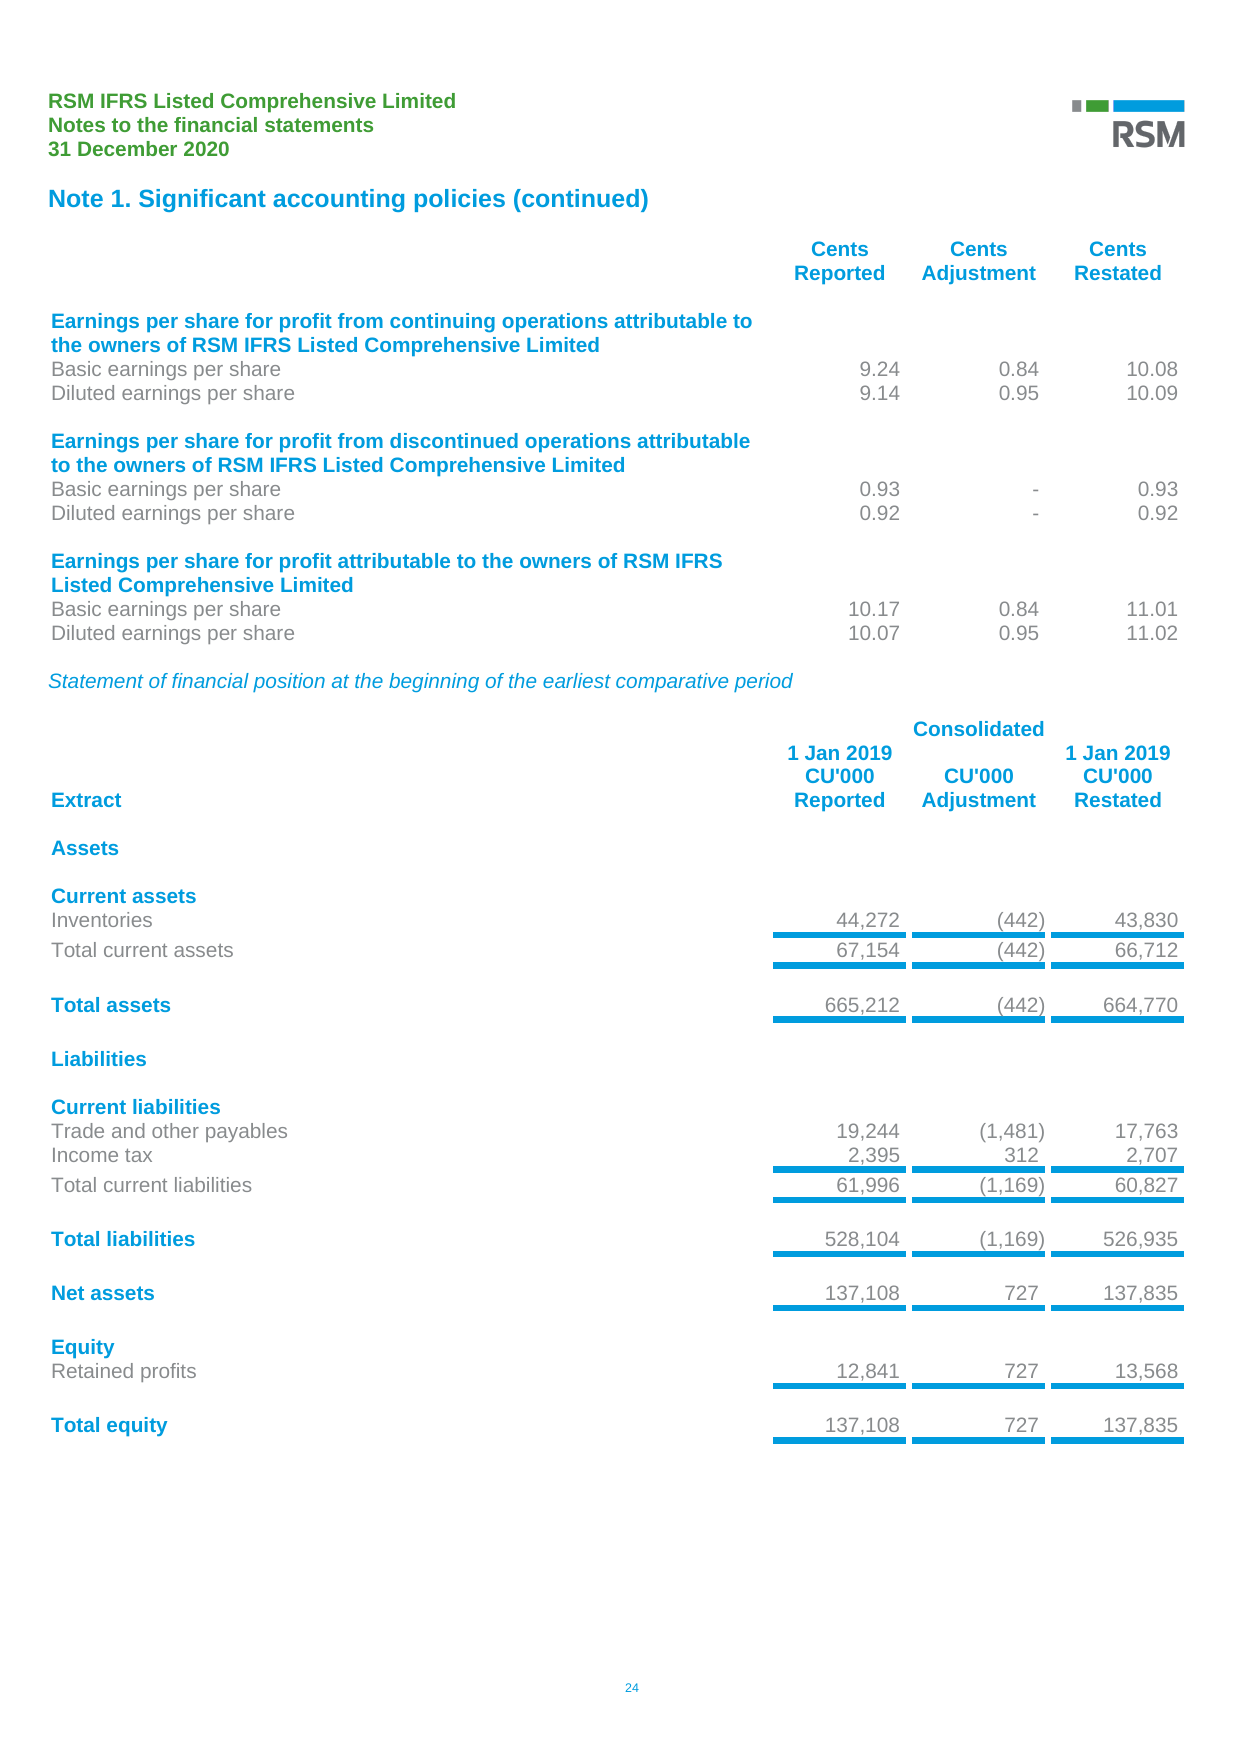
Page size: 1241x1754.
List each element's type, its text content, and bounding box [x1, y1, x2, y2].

table_cell [48, 237, 1194, 668]
table_cell Statement of financial position at the beginning of the earliest comparative period [48, 669, 1194, 1467]
picture [1060, 88, 1196, 159]
